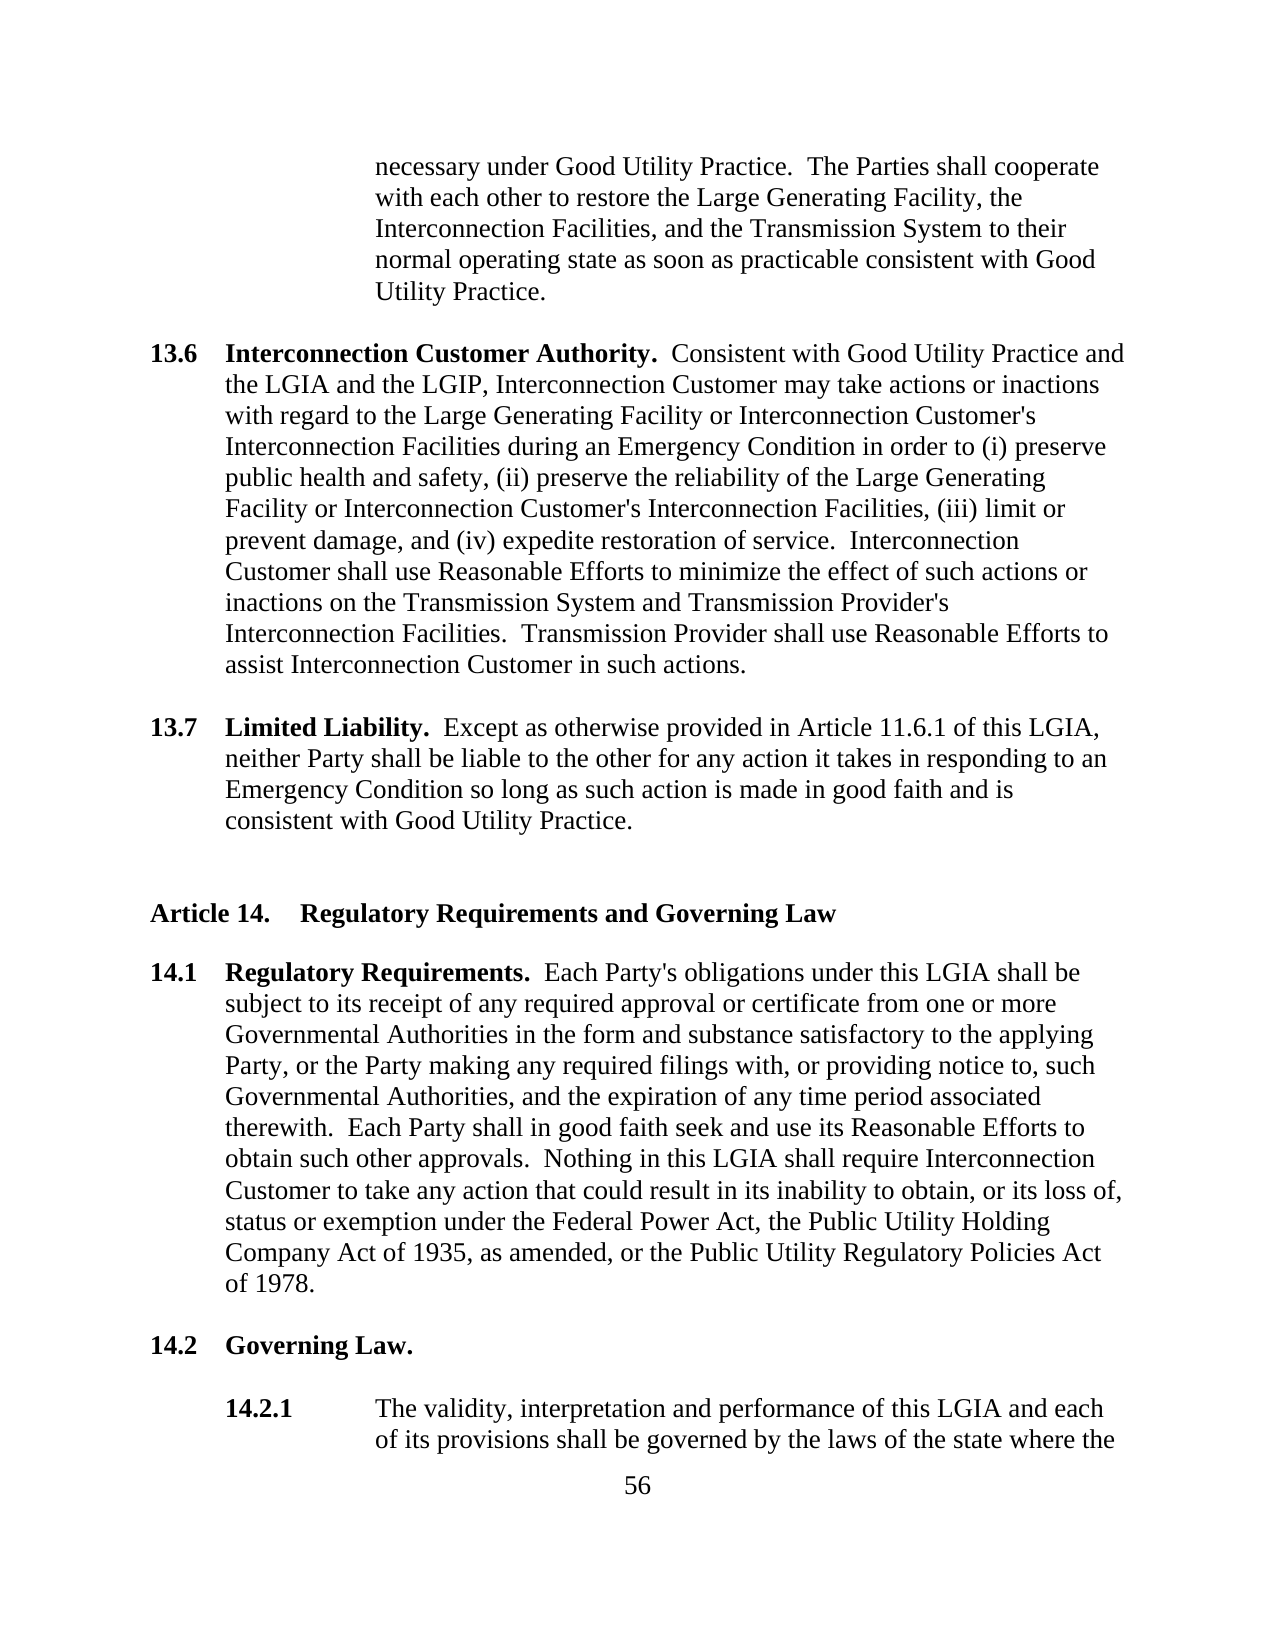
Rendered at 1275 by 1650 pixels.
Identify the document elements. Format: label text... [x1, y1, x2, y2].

subtitle 14.2 Governing Law . [150, 1329, 1125, 1361]
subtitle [150, 1392, 1125, 1454]
subtitle 14.1 Regulatory Requirements . Each Party's obligations under this LGIA shall be subject to its receipt of any required approval or certificate from one or more Governmental Authorities in the form and substance satisfactory to the applying Party, or the Party making any required filings with, or providing notice to, such Governmental Authorities, and the expiration of any time period associated therewith. Each Party shall in good faith seek and use its Reasonable Efforts to obtain such other approvals. Nothing in this LGIA shall require Interconnection Customer to take any action that could result in its inability to obtain, or its loss of, status or exemption under the Federal Power Act, the Public Utility Holding Company Act of 1935, as amended, or the Public Utility Regulatory Policies Act of 1978. [150, 956, 1125, 1298]
subtitle Article 14. Regulatory Requirements and Governing Law [150, 897, 1125, 929]
subtitle 13.7 Limited Liability . Except as otherwise provided in Article 11.6.1 of this LGIA, neither Party shall be liable to the other for any action it takes in responding to an Emergency Condition so long as such action is made in good faith and is consistent with Good Utility Practice. [150, 711, 1125, 835]
subtitle 13.6 Interconnection Customer Authority . Consistent with Good Utility Practice and the LGIA and the LGIP, Interconnection Customer may take actions or inactions with regard to the Large Generating Facility or Interconnection Customer's Interconnection Facilities during an Emergency Condition in order to (i) preserve public health and safety, (ii) preserve the reliability of the Large Generating Facility or Interconnection Customer's Interconnection Facilities, (iii) limit or prevent damage, and (iv) expedite restoration of service. Interconnection Customer shall use Reasonable Efforts to minimize the effect of such actions or inactions on the Transmission System and Transmission Provider's Interconnection Facilities. Transmission Provider shall use Reasonable Efforts to assist Interconnection Customer in such actions. [150, 337, 1125, 679]
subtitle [150, 150, 1125, 306]
